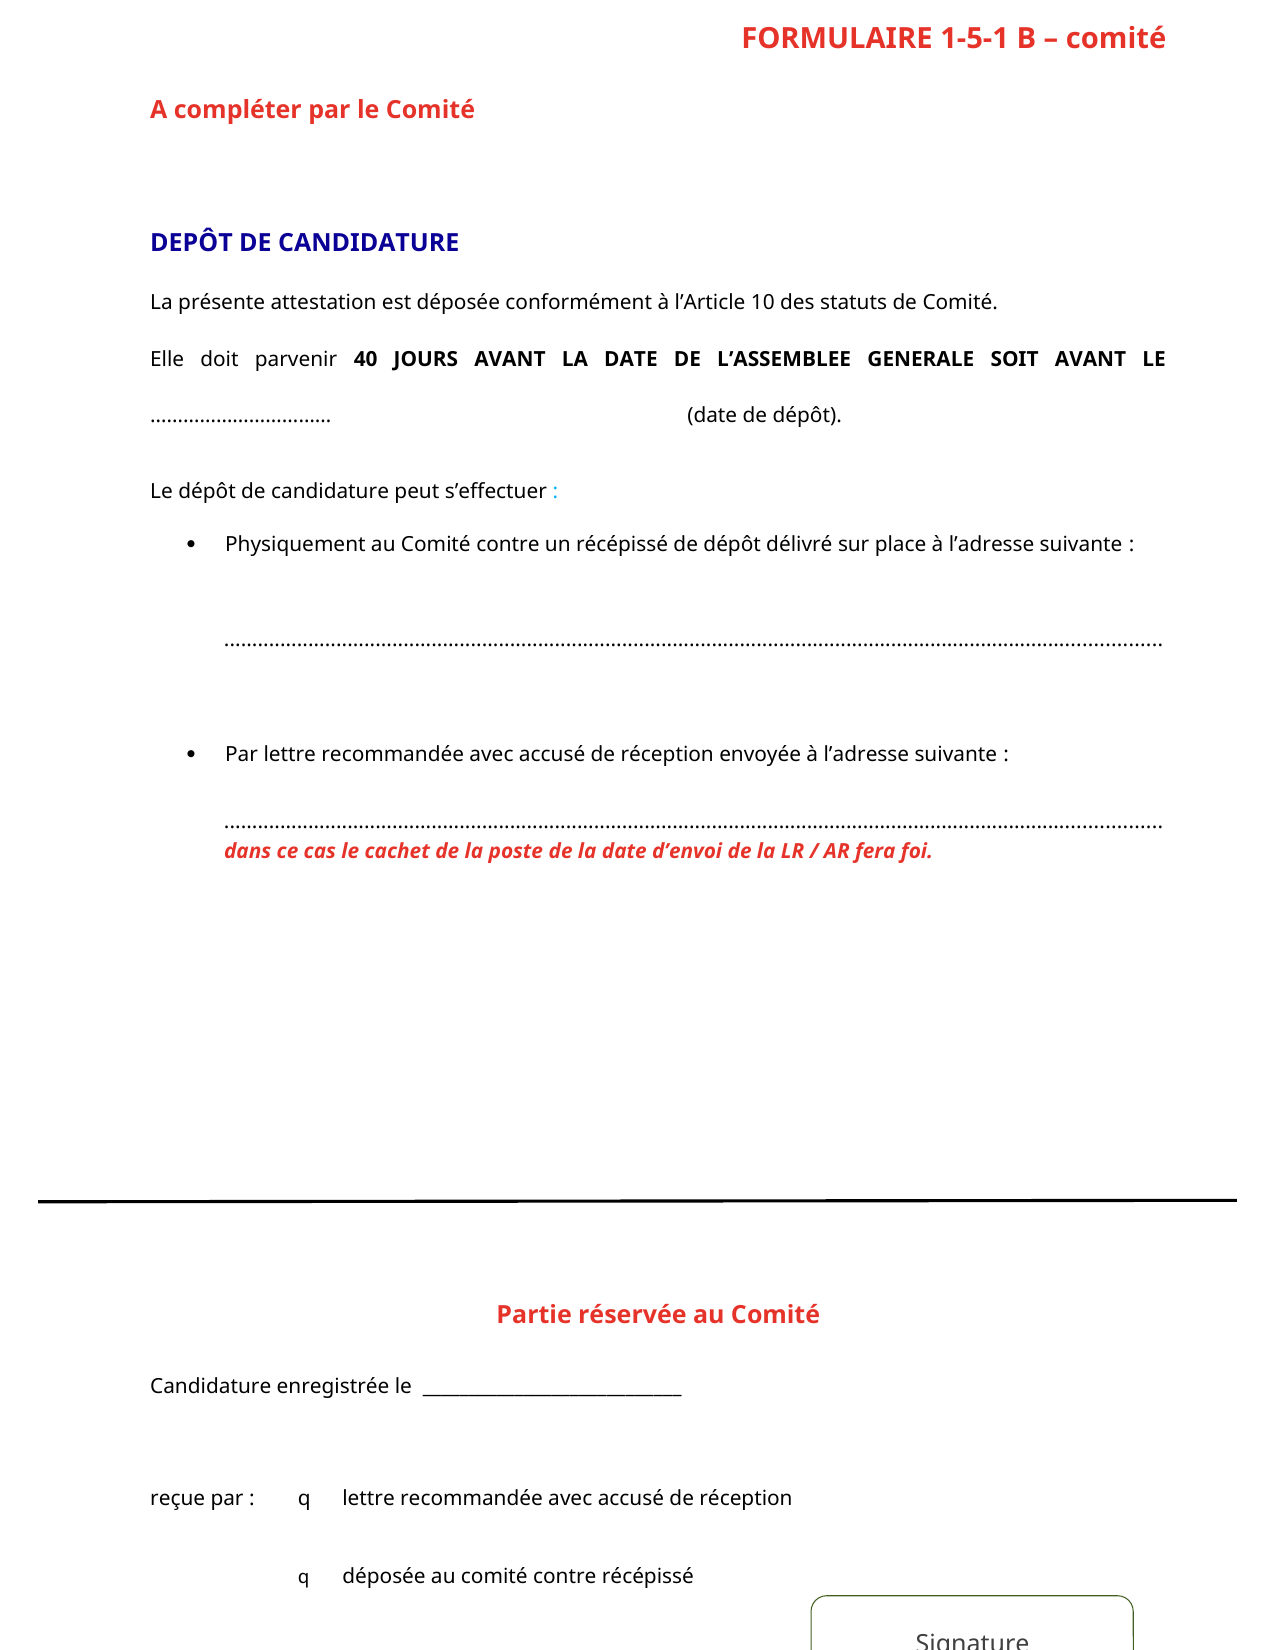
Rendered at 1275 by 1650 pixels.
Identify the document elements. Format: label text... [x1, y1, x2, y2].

text dans ce cas le cachet de la poste de la date d’envoi de la LR / AR fera foi. [224, 836, 1166, 864]
subtitle Partie réservée au Comité [150, 1296, 1166, 1331]
list Par lettre recommandée avec accusé de réception envoyée à l’adresse suivante : [187, 739, 1166, 768]
text Elle doit parvenir 40 JOURS AVANT LA DATE DE L’ASSEMBLEE GENERALE SOIT AVANT LE …………………………… (date de dépôt). [150, 344, 1166, 429]
text Le dépôt de candidature peut s’effectuer : [150, 476, 1166, 504]
text La présente attestation est déposée conformément à l’Article 10 des statuts de Comité. [150, 287, 1166, 315]
list Physiquement au Comité contre un récépissé de dépôt délivré sur place à l’adresse suivante : [187, 529, 1166, 557]
text q déposée au comité contre récépissé [150, 1561, 1166, 1589]
text reçue par : q lettre recommandée avec accusé de réception [150, 1483, 1166, 1511]
subtitle A compléter par le Comité [150, 91, 1166, 126]
subtitle DEPÔT DE CANDIDATURE [150, 224, 1166, 258]
text Candidature enregistrée le [150, 1371, 1166, 1400]
